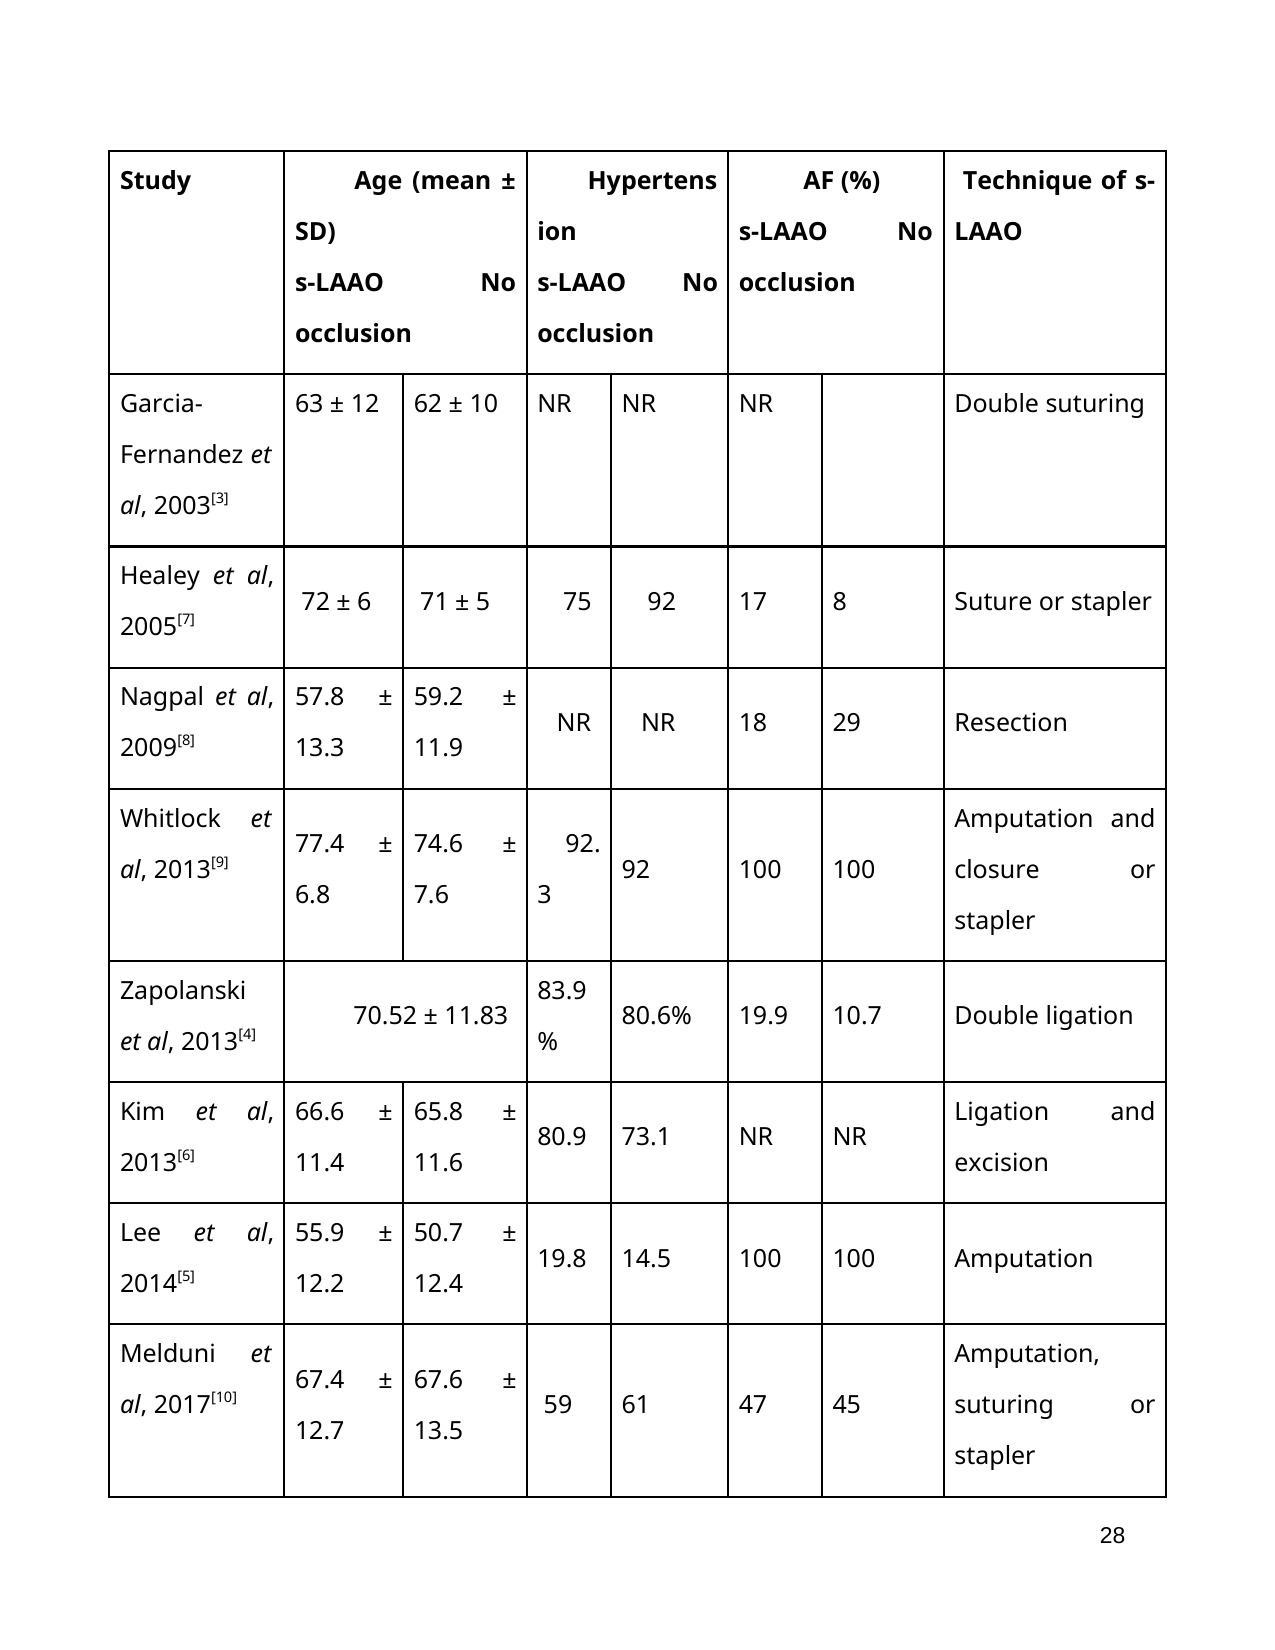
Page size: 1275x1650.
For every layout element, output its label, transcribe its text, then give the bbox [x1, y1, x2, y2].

table_cell Whitlock et al, 2013[9] [110, 790, 283, 960]
table_cell 100 [729, 790, 821, 960]
table_cell 66.6 ± 11.4 [285, 1083, 402, 1202]
table_cell 29 [823, 669, 943, 788]
table_cell NR [528, 375, 610, 545]
table_cell 17 [729, 548, 821, 667]
table_cell Lee et al, 2014[5] [110, 1204, 283, 1323]
table_cell 73.1 [612, 1083, 727, 1202]
table_cell 77.4 ± 6.8 [285, 790, 402, 960]
table_cell 67.6 ± 13.5 [404, 1325, 526, 1496]
table_cell 100 [823, 790, 943, 960]
table_cell 65.8 ± 11.6 [404, 1083, 526, 1202]
table_header AF (%) s-LAAO No occlusion [729, 152, 943, 373]
table_cell Double suturing [945, 375, 1165, 545]
table_cell 45 [823, 1325, 943, 1496]
table_cell 80.6% [612, 962, 727, 1081]
table_header Study [110, 152, 283, 373]
table_cell NR [612, 669, 727, 788]
table_cell Healey et al, 2005[7] [110, 548, 283, 667]
table_cell Double ligation [945, 962, 1165, 1081]
table_cell 55.9 ± 12.2 [285, 1204, 402, 1323]
table_cell [823, 375, 943, 545]
table_cell 100 [823, 1204, 943, 1323]
table_cell 19.9 [729, 962, 821, 1081]
table_cell 61 [612, 1325, 727, 1496]
table_cell 50.7 ± 12.4 [404, 1204, 526, 1323]
table_cell 75 [528, 548, 610, 667]
table_cell Garcia-Fernandez et al, 2003[3] [110, 375, 283, 545]
table_cell 63 ± 12 [285, 375, 402, 545]
table_cell Zapolanski et al, 2013[4] [110, 962, 283, 1081]
table_cell 74.6 ± 7.6 [404, 790, 526, 960]
table_cell 8 [823, 548, 943, 667]
table_cell Nagpal et al, 2009[8] [110, 669, 283, 788]
table_cell 14.5 [612, 1204, 727, 1323]
table_cell 62 ± 10 [404, 375, 526, 545]
table_cell 57.8 ± 13.3 [285, 669, 402, 788]
table_cell Melduni et al, 2017[10] [110, 1325, 283, 1496]
table_cell 59.2 ± 11.9 [404, 669, 526, 788]
table_cell NR [729, 1083, 821, 1202]
table_cell 92.3 [528, 790, 610, 960]
table_cell 80.9 [528, 1083, 610, 1202]
table_cell Kim et al, 2013[6] [110, 1083, 283, 1202]
table_cell 59 [528, 1325, 610, 1496]
table_cell 67.4 ± 12.7 [285, 1325, 402, 1496]
table_header Technique of s-LAAO [945, 152, 1165, 373]
table_cell Resection [945, 669, 1165, 788]
table_cell 83.9% [528, 962, 610, 1081]
table_cell 92 [612, 548, 727, 667]
table_cell 71 ± 5 [404, 548, 526, 667]
table_cell NR [528, 669, 610, 788]
table_cell 19.8 [528, 1204, 610, 1323]
table_cell 70.52 ± 11.83 [285, 962, 526, 1081]
table_header Hypertension s-LAAO No occlusion [528, 152, 727, 373]
table_cell 72 ± 6 [285, 548, 402, 667]
table_cell 18 [729, 669, 821, 788]
table_cell 10.7 [823, 962, 943, 1081]
table_cell NR [729, 375, 821, 545]
table_cell 92 [612, 790, 727, 960]
table_cell Amputation, suturing or stapler [945, 1325, 1165, 1496]
table_cell NR [823, 1083, 943, 1202]
table_cell 47 [729, 1325, 821, 1496]
table_cell Ligation and excision [945, 1083, 1165, 1202]
table_header Age (mean ± SD) s-LAAO No occlusion [285, 152, 526, 373]
table_cell Amputation [945, 1204, 1165, 1323]
table_cell 100 [729, 1204, 821, 1323]
table_cell Suture or stapler [945, 548, 1165, 667]
table_cell NR [612, 375, 727, 545]
table_cell Amputation and closure or stapler [945, 790, 1165, 960]
